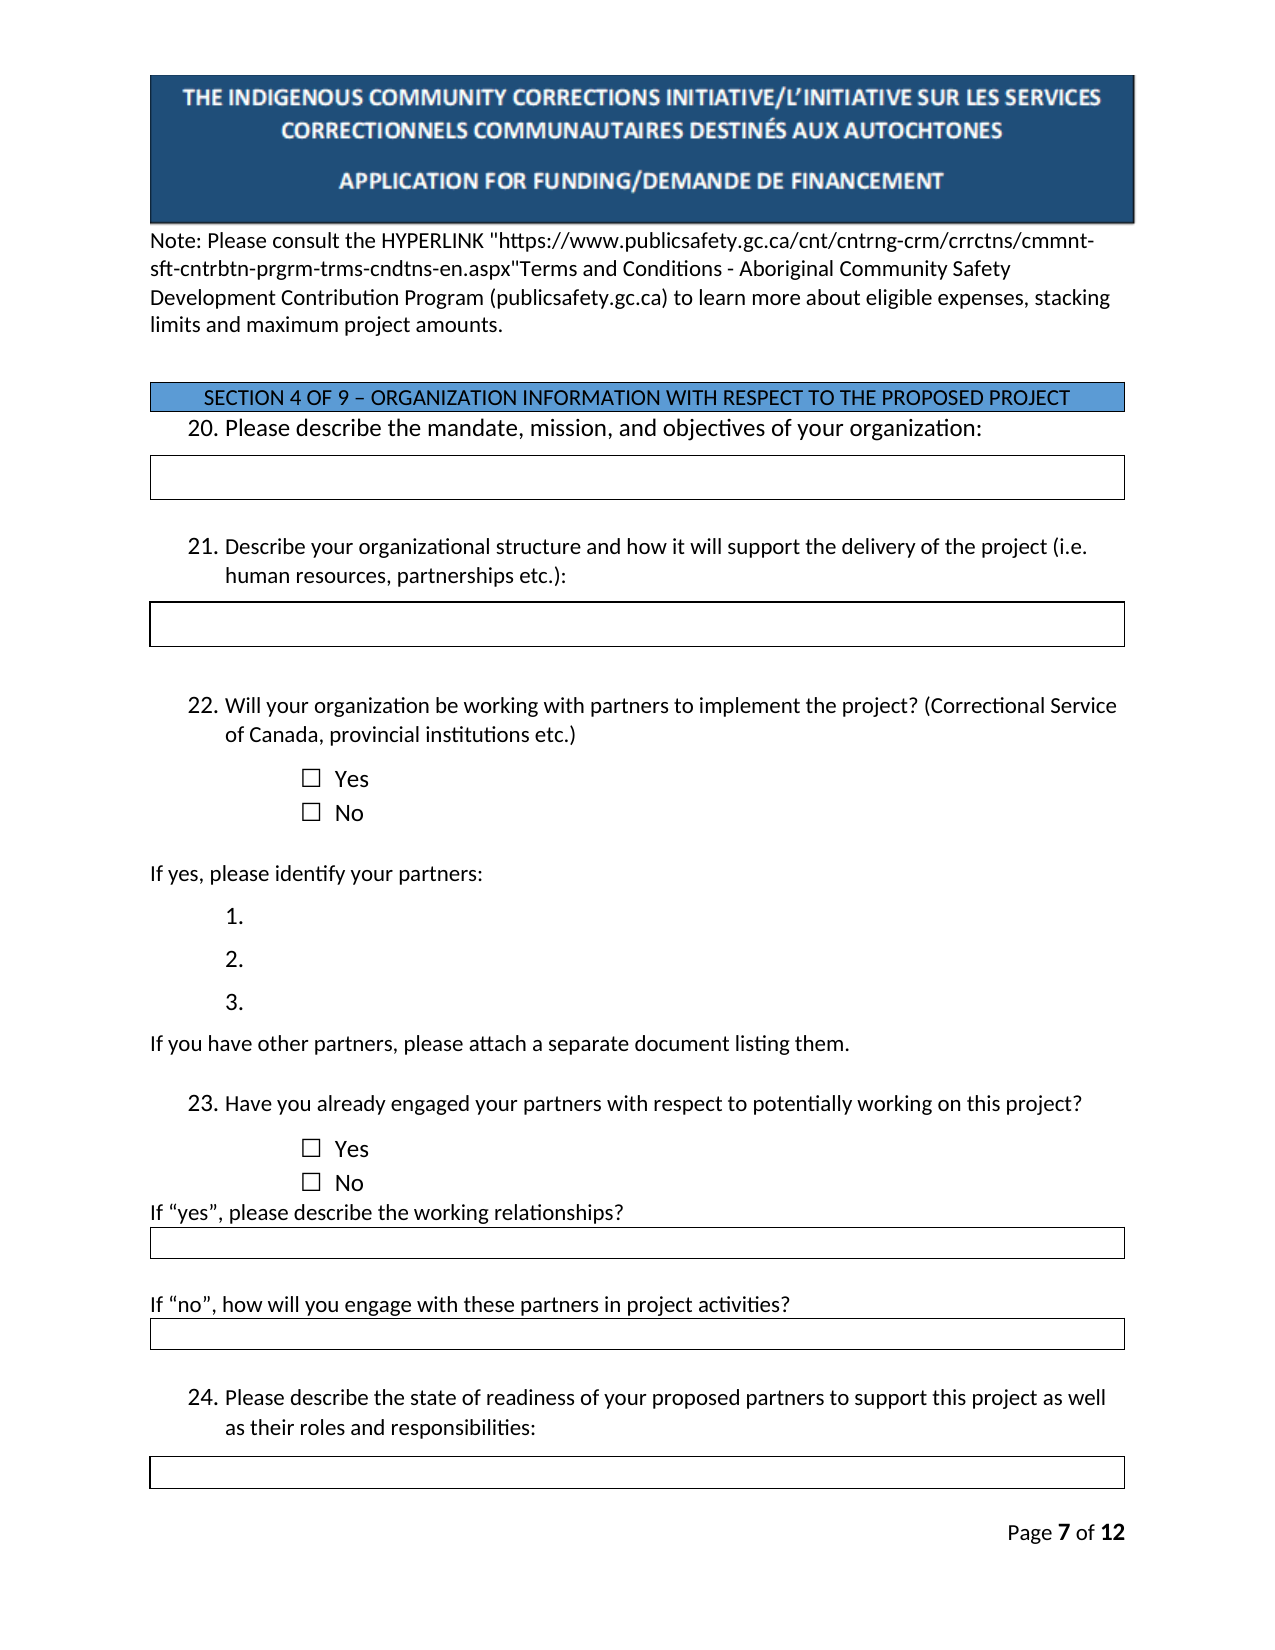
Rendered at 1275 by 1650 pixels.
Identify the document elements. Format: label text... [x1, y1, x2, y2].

table_header [151, 603, 1124, 646]
text 2. [150, 943, 1125, 973]
table_header [151, 1228, 1124, 1258]
table_header [151, 1457, 1124, 1488]
text 1. [150, 900, 1125, 930]
text 3. [150, 986, 1125, 1016]
picture [150, 75, 1141, 227]
table_header [151, 456, 1124, 499]
table_header [151, 1319, 1124, 1349]
